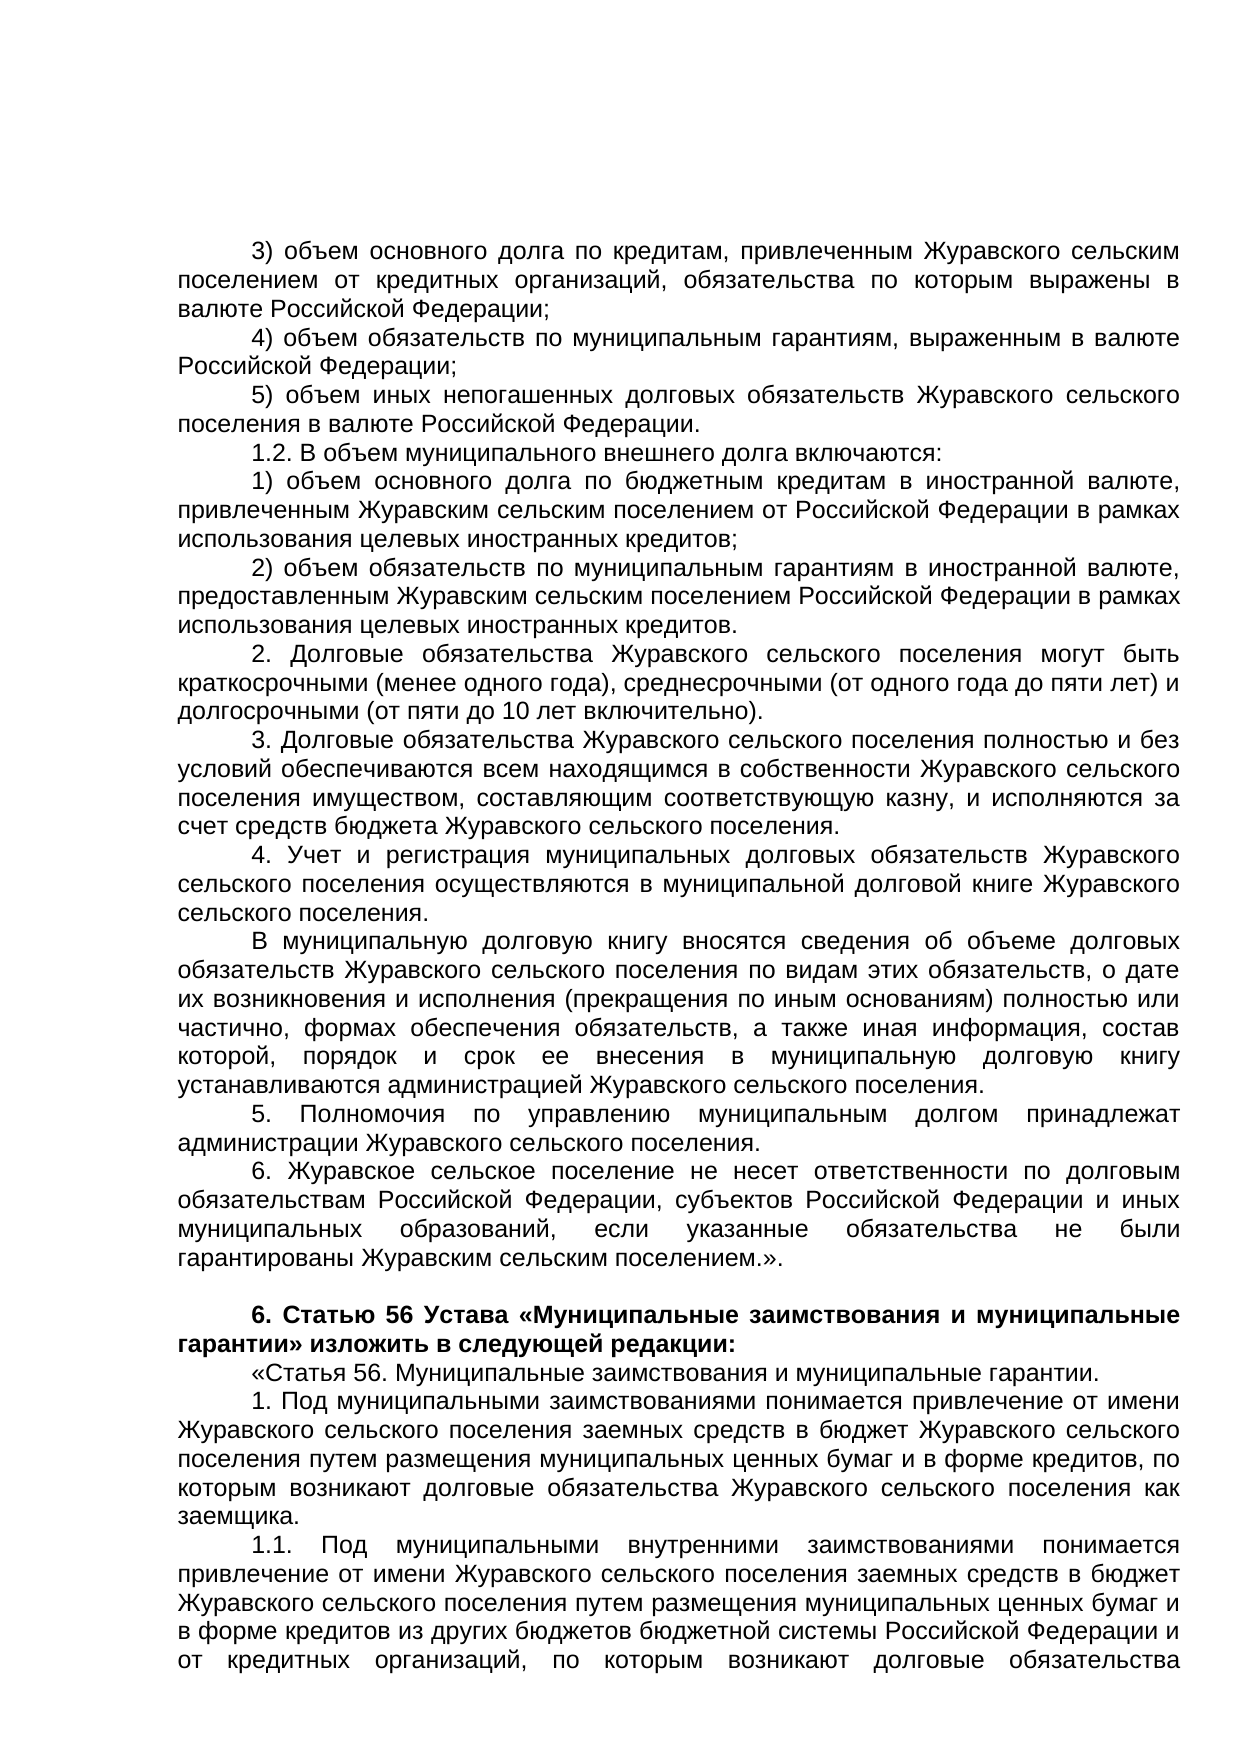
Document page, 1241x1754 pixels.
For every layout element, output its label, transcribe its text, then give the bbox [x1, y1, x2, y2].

text 3. Долговые обязательства Журавского сельского поселения полностью и без условий обеспечиваются всем находящимся в собственности Журавского сельского поселения имуществом, составляющим соответствующую казну, и исполняются за счет средств бюджета Журавского сельского поселения. [177, 725, 1181, 840]
text 4) объем обязательств по муниципальным гарантиям, выраженным в валюте Российской Федерации; [177, 322, 1181, 380]
text 1.2. В объем муниципального внешнего долга включаются: [177, 437, 1181, 466]
text 6. Журавское сельское поселение не несет ответственности по долговым обязательствам Российской Федерации, субъектов Российской Федерации и иных муниципальных образований, если указанные обязательства не были гарантированы Журавским сельским поселением.». [177, 1156, 1181, 1271]
text В муниципальную долговую книгу вносятся сведения об объеме долговых обязательств Журавского сельского поселения по видам этих обязательств, о дате их возникновения и исполнения (прекращения по иным основаниям) полностью или частично, формах обеспечения обязательств, а также иная информация, состав которой, порядок и срок ее внесения в муниципальную долговую книгу устанавливаются администрацией Журавского сельского поселения. [177, 926, 1181, 1099]
text 2) объем обязательств по муниципальным гарантиям в иностранной валюте, предоставленным Журавским сельским поселением Российской Федерации в рамках использования целевых иностранных кредитов. [177, 552, 1181, 639]
text 1. Под муниципальными заимствованиями понимается привлечение от имени Журавского сельского поселения заемных средств в бюджет Журавского сельского поселения путем размещения муниципальных ценных бумаг и в форме кредитов, по которым возникают долговые обязательства Журавского сельского поселения как заемщика. [177, 1386, 1181, 1530]
text 6. Статью 56 Устава «Муниципальные заимствования и муниципальные гарантии» изложить в следующей редакции: [177, 1300, 1181, 1357]
text 5. Полномочия по управлению муниципальным долгом принадлежат администрации Журавского сельского поселения. [177, 1099, 1181, 1156]
text 1) объем основного долга по бюджетным кредитам в иностранной валюте, привлеченным Журавским сельским поселением от Российской Федерации в рамках использования целевых иностранных кредитов; [177, 466, 1181, 552]
text 3) объем основного долга по кредитам, привлеченным Журавского сельским поселением от кредитных организаций, обязательства по которым выражены в валюте Российской Федерации; [177, 236, 1181, 322]
text 2. Долговые обязательства Журавского сельского поселения могут быть краткосрочными (менее одного года), среднесрочными (от одного года до пяти лет) и долгосрочными (от пяти до 10 лет включительно). [177, 639, 1181, 725]
text 4. Учет и регистрация муниципальных долговых обязательств Журавского сельского поселения осуществляются в муниципальной долговой книге Журавского сельского поселения. [177, 840, 1181, 926]
text 5) объем иных непогашенных долговых обязательств Журавского сельского поселения в валюте Российской Федерации. [177, 380, 1181, 437]
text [177, 1530, 1181, 1674]
text «Статья 56. Муниципальные заимствования и муниципальные гарантии. [177, 1357, 1181, 1386]
